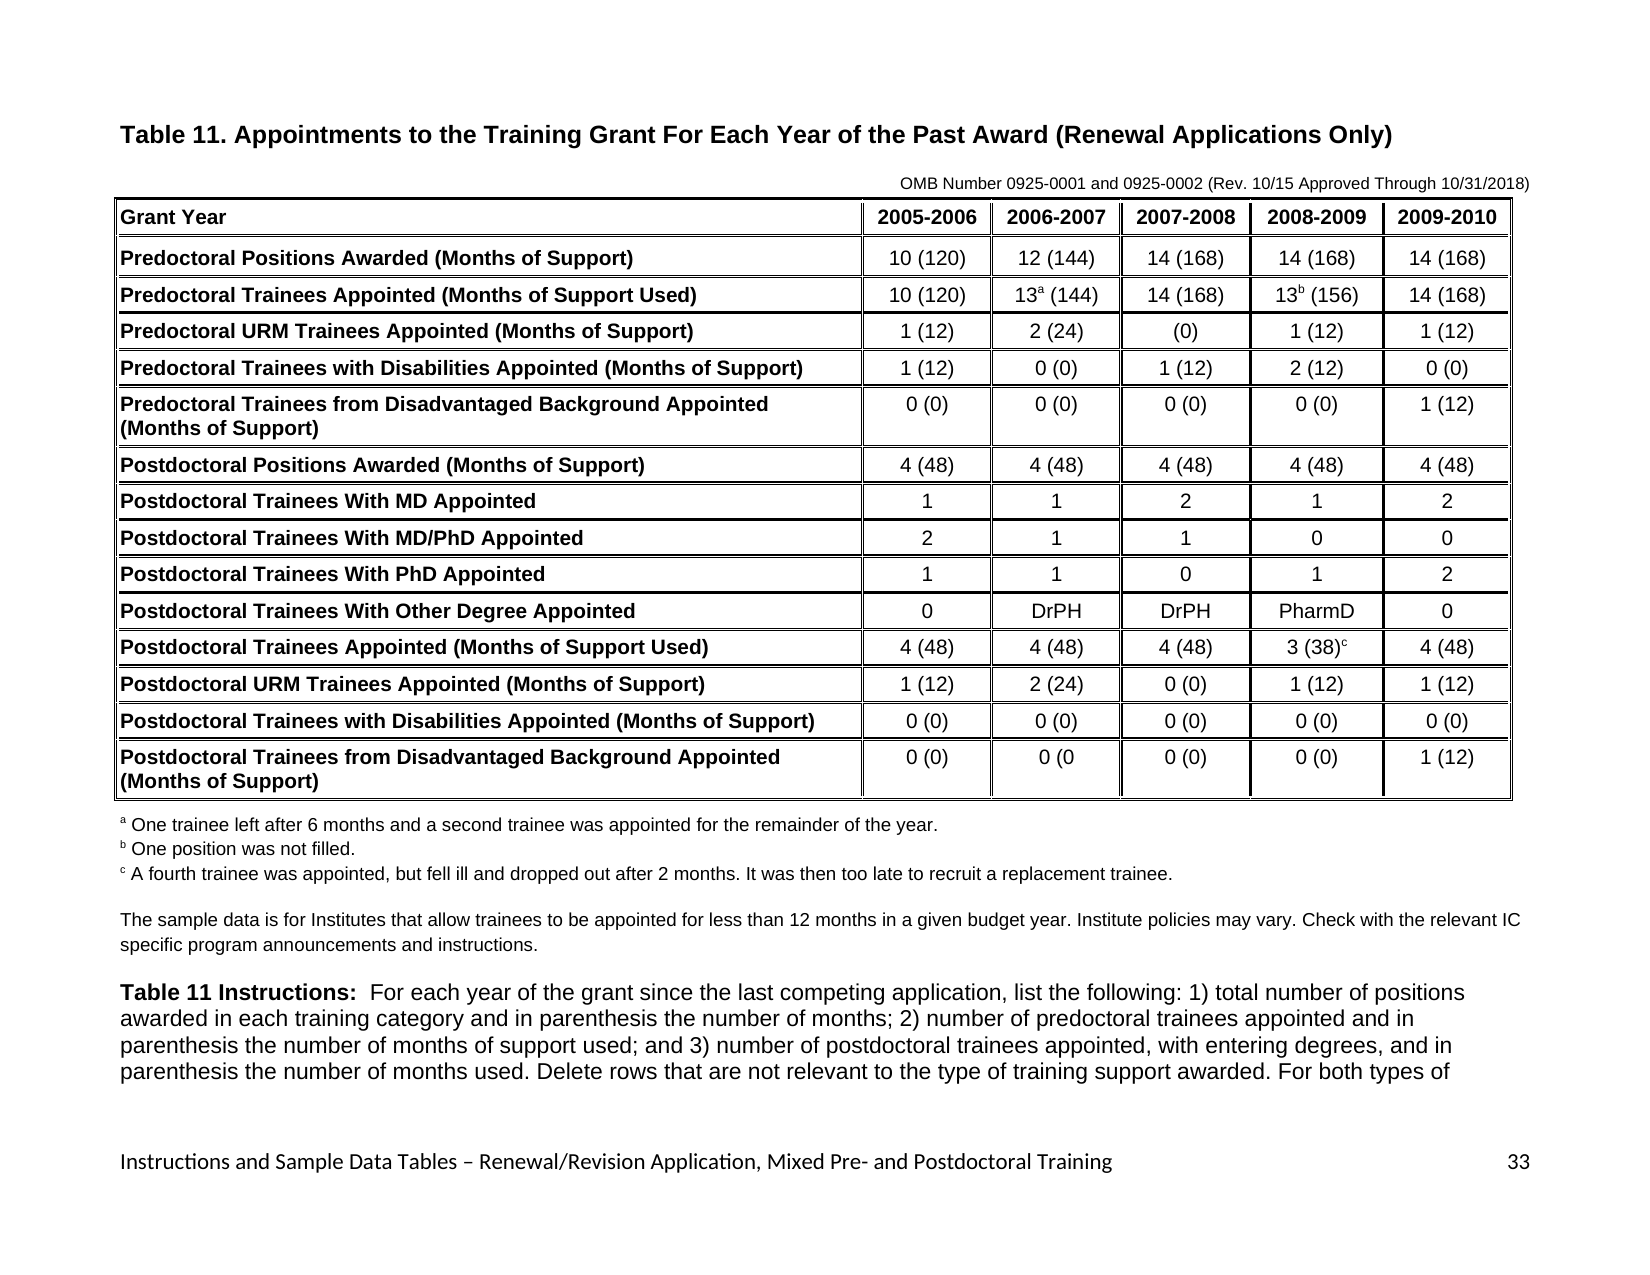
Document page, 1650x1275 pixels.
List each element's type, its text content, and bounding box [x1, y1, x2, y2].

text The sample data is for Institutes that allow trainees to be appointed for less than 12 months in a given budget year. Institute policies may vary. Check with the relevant IC specific program announcements and instructions. [120, 909, 1530, 955]
table_header Grant Year [117, 200, 863, 234]
table_cell 1 (12) [1385, 384, 1510, 445]
table_cell 4 (48) [864, 631, 990, 664]
table_cell 4 (48) [993, 448, 1119, 481]
text OMB Number 0925-0001 and 0925-0002 (Rev. 10/15 Approved Through 10/31/2018) [120, 174, 1530, 193]
table_cell PharmD [1252, 594, 1382, 627]
table_cell 14 (168) [1252, 237, 1382, 274]
table_cell 1 [993, 485, 1119, 518]
table_cell Postdoctoral Trainees With PhD Appointed [117, 554, 861, 591]
table_cell Postdoctoral Trainees from Disadvantaged Background Appointed (Months of Support) [117, 737, 863, 798]
table_cell 1 [1252, 558, 1382, 591]
table_cell 0 (0) [1121, 741, 1250, 798]
table_cell 0 (0) [1123, 668, 1249, 701]
table_cell 14 (168) [1383, 234, 1511, 274]
table_cell 0 (0) [864, 388, 990, 445]
table_cell Postdoctoral Trainees With Other Degree Appointed [117, 591, 861, 627]
table_cell 0 [1385, 518, 1511, 554]
table_cell 0 [1123, 558, 1249, 591]
table_cell 10 (120) [864, 278, 990, 311]
table_cell 4 (48) [864, 448, 990, 481]
table_cell 1 (12) [1385, 664, 1510, 701]
table_cell 14 (168) [1123, 278, 1249, 311]
table_cell 12 (144) [993, 237, 1119, 274]
table_header 2007-2008 [1121, 200, 1250, 234]
table_cell Predoctoral Positions Awarded (Months of Support) [115, 234, 863, 274]
table_cell 0 (0) [993, 704, 1119, 737]
table_cell 2 (24) [993, 668, 1119, 701]
table_cell Postdoctoral Trainees with Disabilities Appointed (Months of Support) [115, 701, 863, 737]
table_cell 0 (0) [1252, 704, 1382, 737]
table_cell 2 [1385, 481, 1510, 518]
table_cell 4 (48) [1123, 631, 1249, 664]
table_cell 0 (0) [993, 351, 1119, 384]
table_cell 1 [1252, 485, 1382, 518]
table_cell 1 (12) [1252, 314, 1382, 348]
table_cell Predoctoral Trainees Appointed (Months of Support Used) [117, 275, 861, 311]
table_cell 0 (0) [1123, 388, 1249, 445]
table_cell 0 (0 [992, 737, 1121, 798]
table_cell 1 [993, 558, 1119, 591]
table_cell 1 [864, 558, 990, 591]
table_cell Predoctoral Trainees with Disabilities Appointed (Months of Support) [115, 348, 863, 384]
table_cell DrPH [1123, 594, 1249, 627]
table_cell 0 [864, 594, 990, 627]
table_cell 4 (48) [993, 631, 1119, 664]
text a One trainee left after 6 months and a second trainee was appointed for the remainder of the year. b One position was not filled. c A fourth trainee was appointed, but fell ill and dropped out after 2 months. It was then too late to recruit a replacement trainee. [120, 813, 1530, 884]
table_header 2009-2010 [1383, 200, 1510, 234]
table_cell 4 (48) [1385, 627, 1510, 664]
table_cell 1 (12) [1385, 311, 1510, 348]
table_cell 2 (12) [1252, 351, 1382, 384]
subtitle Table 11. Appointments to the Training Grant For Each Year of the Past Award (Renewal Applications Only) [120, 120, 1530, 149]
table_cell 0 (0) [1252, 388, 1382, 445]
table_cell DrPH [993, 594, 1119, 627]
table_cell 2 [1385, 554, 1510, 591]
table_cell Postdoctoral URM Trainees Appointed (Months of Support) [117, 664, 861, 701]
table_header 2008-2009 [1250, 200, 1383, 234]
table_cell 0 (0) [993, 388, 1119, 445]
table_cell 1 (12) [864, 668, 990, 701]
table_cell 0 (0) [1383, 348, 1511, 384]
table_cell Postdoctoral Trainees Appointed (Months of Support Used) [117, 627, 861, 664]
table_cell 13b (156) [1252, 278, 1382, 311]
table_cell 0 [1385, 591, 1510, 627]
table_cell 4 (48) [1123, 448, 1249, 481]
table_cell (0) [1123, 314, 1249, 348]
table_cell 10 (120) [864, 237, 990, 274]
table_cell 0 (0) [864, 704, 990, 737]
table_cell Predoctoral Trainees from Disadvantaged Background Appointed (Months of Support) [117, 384, 861, 445]
table_header 2006-2007 [992, 199, 1121, 234]
table_cell 0 (0) [1123, 704, 1249, 737]
table_cell 3 (38)c [1252, 631, 1382, 664]
table_cell 0 (0) [863, 741, 992, 798]
table_cell 1 (12) [1252, 668, 1382, 701]
table_cell Postdoctoral Trainees With MD Appointed [117, 481, 861, 518]
table_cell 1 (12) [864, 314, 990, 348]
table_cell 14 (168) [1123, 237, 1249, 274]
table_cell Predoctoral URM Trainees Appointed (Months of Support) [117, 311, 861, 348]
table_cell 1 [1123, 521, 1249, 554]
table_cell 4 (48) [1383, 445, 1511, 481]
table_cell 2 (24) [993, 314, 1119, 348]
table_cell 2 [864, 521, 990, 554]
table_cell Postdoctoral Trainees With MD/PhD Appointed [115, 518, 861, 554]
table_cell 0 [1252, 521, 1382, 554]
table_cell 1 [864, 485, 990, 518]
table_cell 1 (12) [864, 351, 990, 384]
table_cell 1 (12) [1123, 351, 1249, 384]
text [120, 979, 1530, 1084]
table_cell 13a (144) [993, 278, 1119, 311]
table_cell 1 [993, 521, 1119, 554]
table_header 2005-2006 [863, 200, 992, 234]
table_cell 2 [1123, 485, 1249, 518]
table_cell 4 (48) [1252, 448, 1382, 481]
table_cell Postdoctoral Positions Awarded (Months of Support) [115, 445, 863, 481]
table_cell 1 (12) [1383, 737, 1510, 798]
table_cell 0 (0) [1383, 701, 1511, 737]
table_cell 0 (0) [1250, 741, 1383, 798]
table_cell 14 (168) [1385, 275, 1510, 311]
